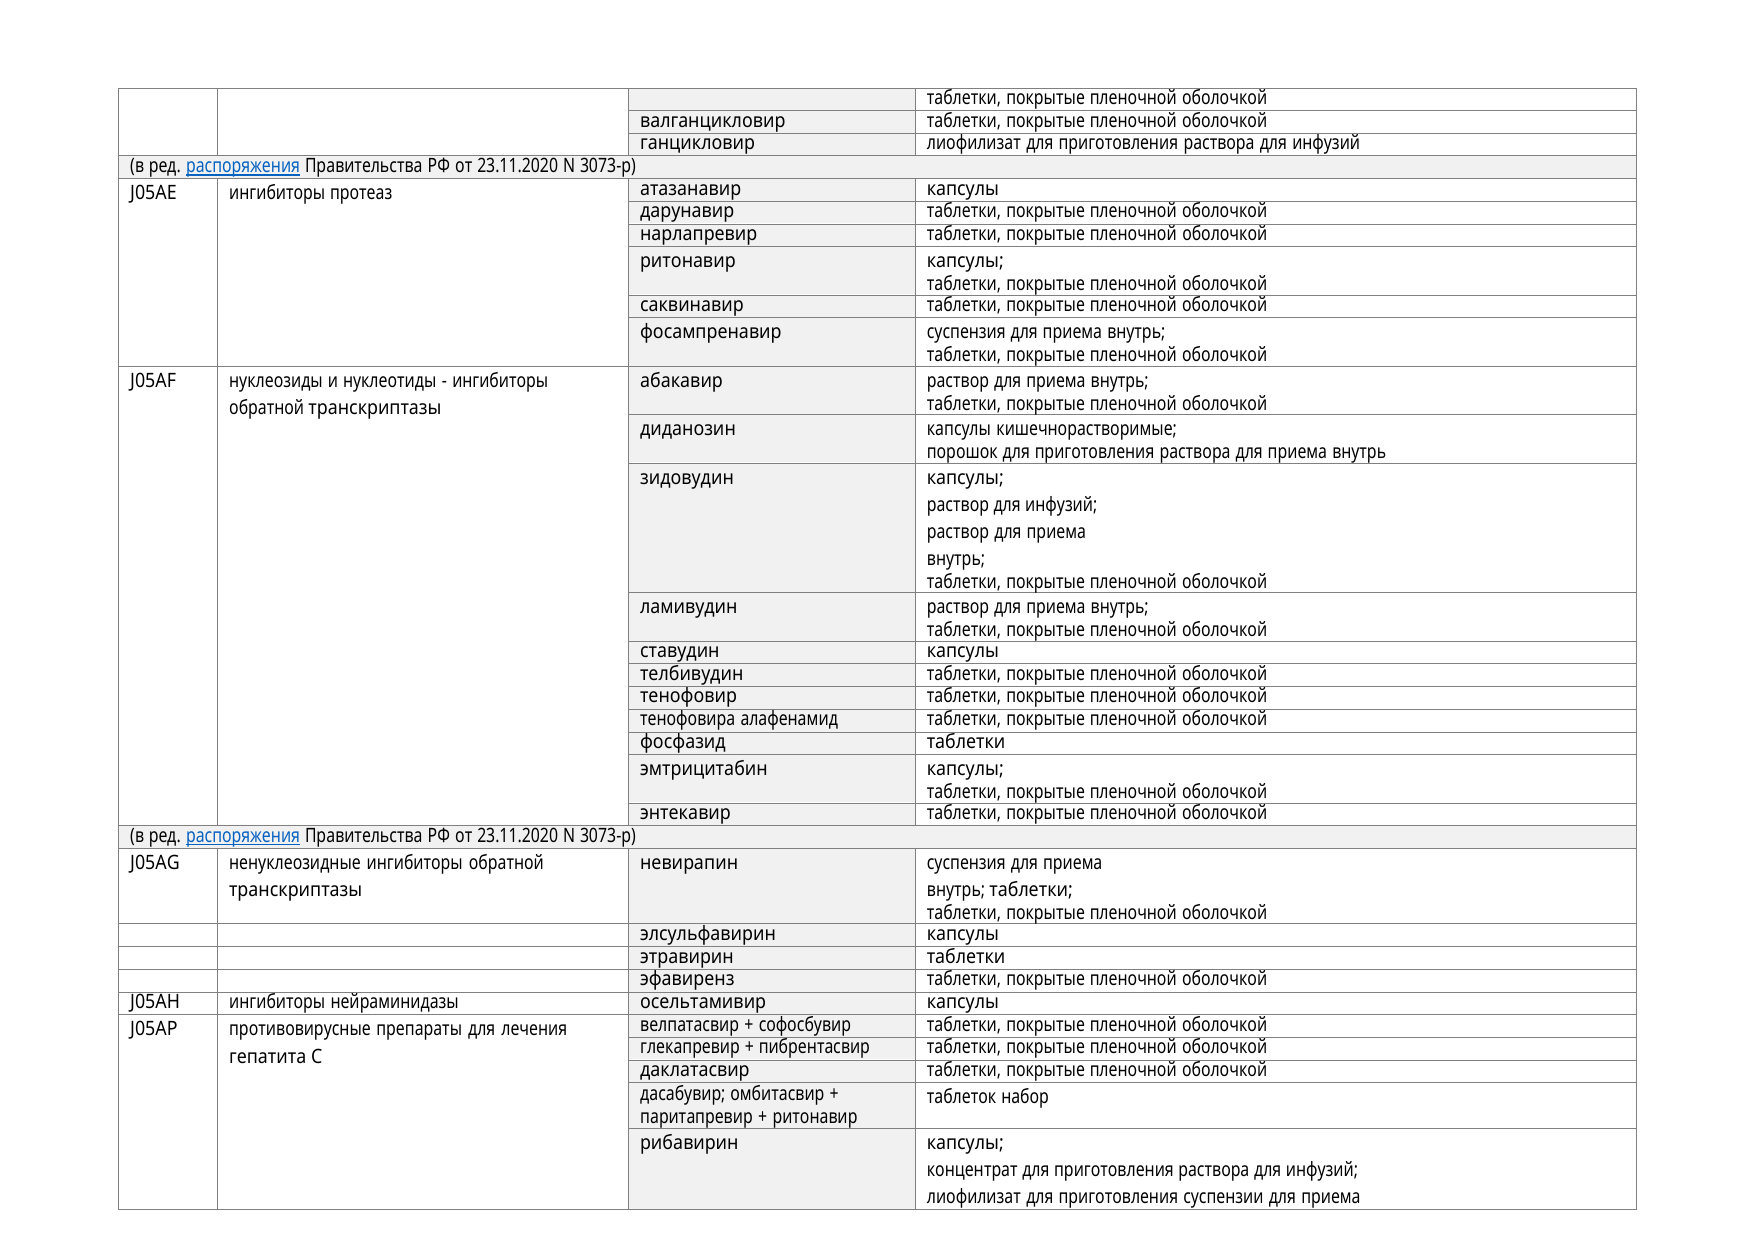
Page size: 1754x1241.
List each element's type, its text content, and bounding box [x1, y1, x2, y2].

table_cell J05AG [119, 849, 217, 923]
table_cell даклатасвир [629, 1061, 915, 1082]
table_cell (в ред. распоряжения Правительства РФ от 23.11.2020 N 3073-р) [119, 826, 1636, 848]
table_cell фосфазид [629, 733, 915, 754]
table_cell ставудин [629, 642, 915, 663]
table_header таблетки, покрытые пленочной оболочкой [916, 89, 1636, 110]
table_cell элсульфавирин [629, 924, 915, 946]
table_cell J05AF [119, 367, 217, 825]
table_cell невирапин [629, 849, 915, 923]
table_cell таблетки, покрытые пленочной оболочкой [916, 687, 1636, 709]
table_header [119, 89, 217, 155]
table_cell противовирусные препараты для лечения гепатита C [218, 1015, 628, 1209]
table_cell валганцикловир [629, 111, 915, 133]
table_cell капсулы [916, 993, 1636, 1014]
table_cell нарлапревир [629, 225, 915, 246]
table_cell эфавиренз [629, 970, 915, 991]
table_cell фосампренавир [629, 318, 915, 366]
table_cell таблетки, покрытые пленочной оболочкой [916, 111, 1636, 133]
table_cell дасабувир; омбитасвир + паритапревир + ритонавир [629, 1083, 915, 1128]
table_cell зидовудин [629, 464, 915, 592]
table_cell [119, 924, 217, 946]
table_cell капсулы; таблетки, покрытые пленочной оболочкой [916, 247, 1636, 294]
table_cell таблетки [916, 733, 1636, 754]
table_cell таблетки, покрытые пленочной оболочкой [916, 970, 1636, 991]
table_cell [218, 970, 628, 991]
table_cell ганцикловир [629, 134, 915, 155]
table_cell таблеток набор [916, 1083, 1636, 1128]
table_cell тенофовир [629, 687, 915, 709]
table_cell таблетки, покрытые пленочной оболочкой [916, 1015, 1636, 1037]
table_cell таблетки, покрытые пленочной оболочкой [916, 710, 1636, 731]
table_cell [119, 970, 217, 991]
table_cell раствор для приема внутрь; таблетки, покрытые пленочной оболочкой [916, 367, 1636, 414]
table_cell J05AP [119, 1015, 217, 1209]
table_cell глекапревир + пибрентасвир [629, 1038, 915, 1059]
table_cell абакавир [629, 367, 915, 414]
table_cell рибавирин [629, 1129, 915, 1209]
table_cell саквинавир [629, 296, 915, 317]
table_cell [119, 947, 217, 969]
table_cell раствор для приема внутрь; таблетки, покрытые пленочной оболочкой [916, 593, 1636, 641]
table_cell осельтамивир [629, 993, 915, 1014]
table_header [218, 89, 628, 155]
table_cell энтекавир [629, 804, 915, 825]
table_header [629, 89, 915, 110]
table_cell ингибиторы протеаз [218, 179, 628, 366]
table_cell ингибиторы нейраминидазы [218, 993, 628, 1014]
table_cell капсулы кишечнорастворимые; порошок для приготовления раствора для приема внутрь [916, 415, 1636, 462]
table_cell капсулы; раствор для инфузий; раствор для приема внутрь; таблетки, покрытые пленочной оболочкой [916, 464, 1636, 592]
table_cell [218, 947, 628, 969]
table_cell таблетки, покрытые пленочной оболочкой [916, 1038, 1636, 1059]
table_cell ламивудин [629, 593, 915, 641]
table_cell таблетки, покрытые пленочной оболочкой [916, 296, 1636, 317]
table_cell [916, 1129, 1636, 1209]
table_cell эмтрицитабин [629, 755, 915, 802]
table_cell капсулы [916, 924, 1636, 946]
table_cell таблетки, покрытые пленочной оболочкой [916, 225, 1636, 246]
table_cell [218, 924, 628, 946]
table_cell таблетки, покрытые пленочной оболочкой [916, 664, 1636, 686]
table_cell суспензия для приема внутрь; таблетки, покрытые пленочной оболочкой [916, 318, 1636, 366]
table_cell (в ред. распоряжения Правительства РФ от 23.11.2020 N 3073-р) [119, 156, 1636, 178]
table_cell этравирин [629, 947, 915, 969]
table_cell велпатасвир + софосбувир [629, 1015, 915, 1037]
table_cell суспензия для приема внутрь; таблетки; таблетки, покрытые пленочной оболочкой [916, 849, 1636, 923]
table_cell таблетки, покрытые пленочной оболочкой [916, 202, 1636, 223]
table_cell диданозин [629, 415, 915, 462]
table_cell дарунавир [629, 202, 915, 223]
table_cell нуклеозиды и нуклеотиды - ингибиторы обратной транскриптазы [218, 367, 628, 825]
table_cell тенофовира алафенамид [629, 710, 915, 731]
table_cell ритонавир [629, 247, 915, 294]
table_cell капсулы; таблетки, покрытые пленочной оболочкой [916, 755, 1636, 802]
table_cell J05AE [119, 179, 217, 366]
table_cell капсулы [916, 642, 1636, 663]
table_cell атазанавир [629, 179, 915, 201]
table_cell телбивудин [629, 664, 915, 686]
table_cell J05AH [119, 993, 217, 1014]
table_cell ненуклеозидные ингибиторы обратной транскриптазы [218, 849, 628, 923]
table_cell таблетки [916, 947, 1636, 969]
table_cell лиофилизат для приготовления раствора для инфузий [916, 134, 1636, 155]
table_cell капсулы [916, 179, 1636, 201]
table_cell таблетки, покрытые пленочной оболочкой [916, 804, 1636, 825]
table_cell таблетки, покрытые пленочной оболочкой [916, 1061, 1636, 1082]
